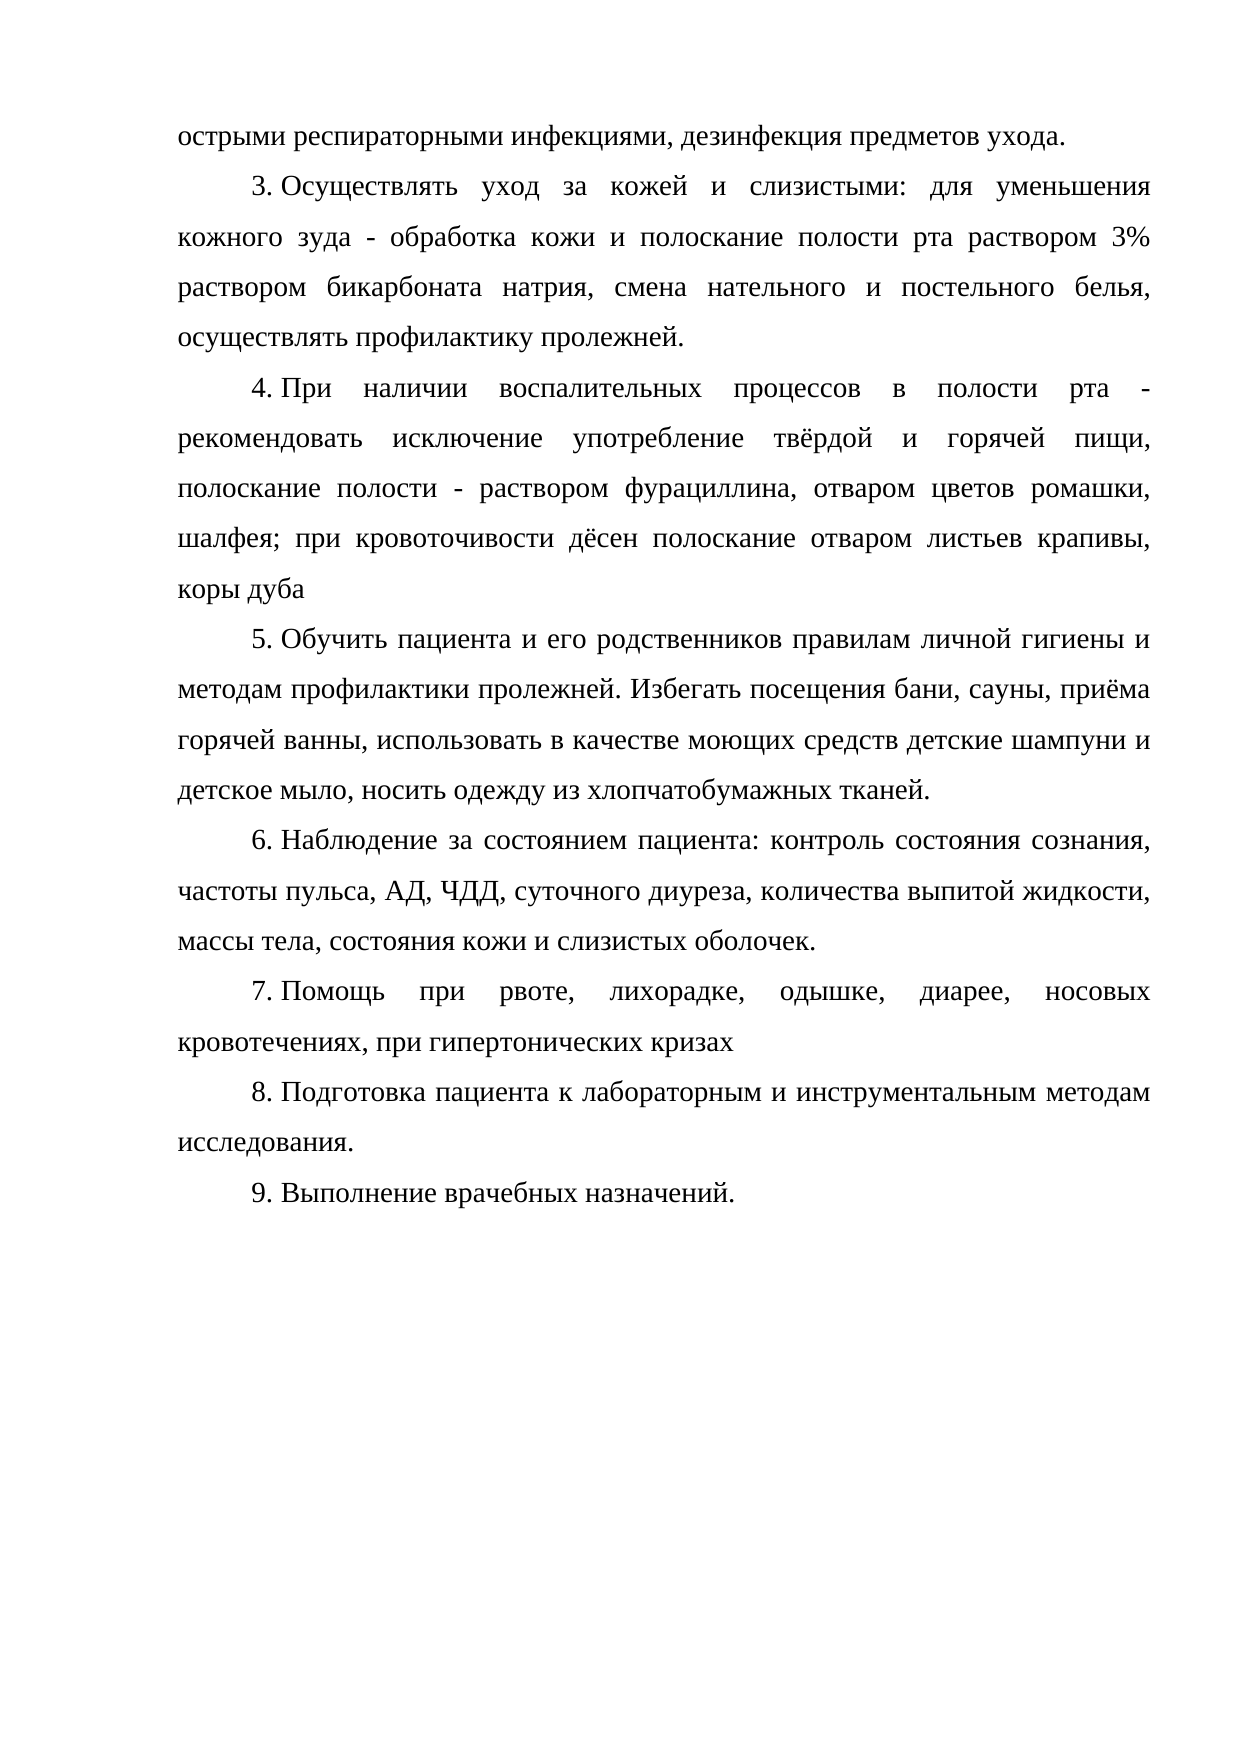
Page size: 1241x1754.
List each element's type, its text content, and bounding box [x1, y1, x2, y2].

list Осуществлять уход за кожей и слизистыми: для уменьшения кожного зуда - обработка кожи и полоскание полости рта раствором 3% раствором бикарбоната натрия, смена нательного и постельного белья, осуществлять профилактику пролежней. [177, 168, 1152, 353]
list Помощь при рвоте, лихорадке, одышке, диарее, носовых кровотечениях, при гипертонических кризах [177, 973, 1152, 1057]
list Наблюдение за состоянием пациента: контроль состояния сознания, частоты пульса, АД, ЧДД, суточного диуреза, количества выпитой жидкости, массы тела, состояния кожи и слизистых оболочек. [177, 822, 1152, 957]
list Выполнение врачебных назначений. [177, 1175, 1152, 1208]
list Подготовка пациента к лабораторным и инструментальным методам исследования. [177, 1074, 1152, 1158]
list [177, 118, 1152, 152]
list При наличии воспалительных процессов в полости рта - рекомендовать исключение употребление твёрдой и горячей пищи, полоскание полости - раствором фурациллина, отваром цветов ромашки, шалфея; при кровоточивости дёсен полоскание отваром листьев крапивы, коры дуба [177, 370, 1152, 604]
list Обучить пациента и его родственников правилам личной гигиены и методам профилактики пролежней. Избегать посещения бани, сауны, приёма горячей ванны, использовать в качестве моющих средств детские шампуни и детское мыло, носить одежду из хлопчатобумажных тканей. [177, 621, 1152, 806]
